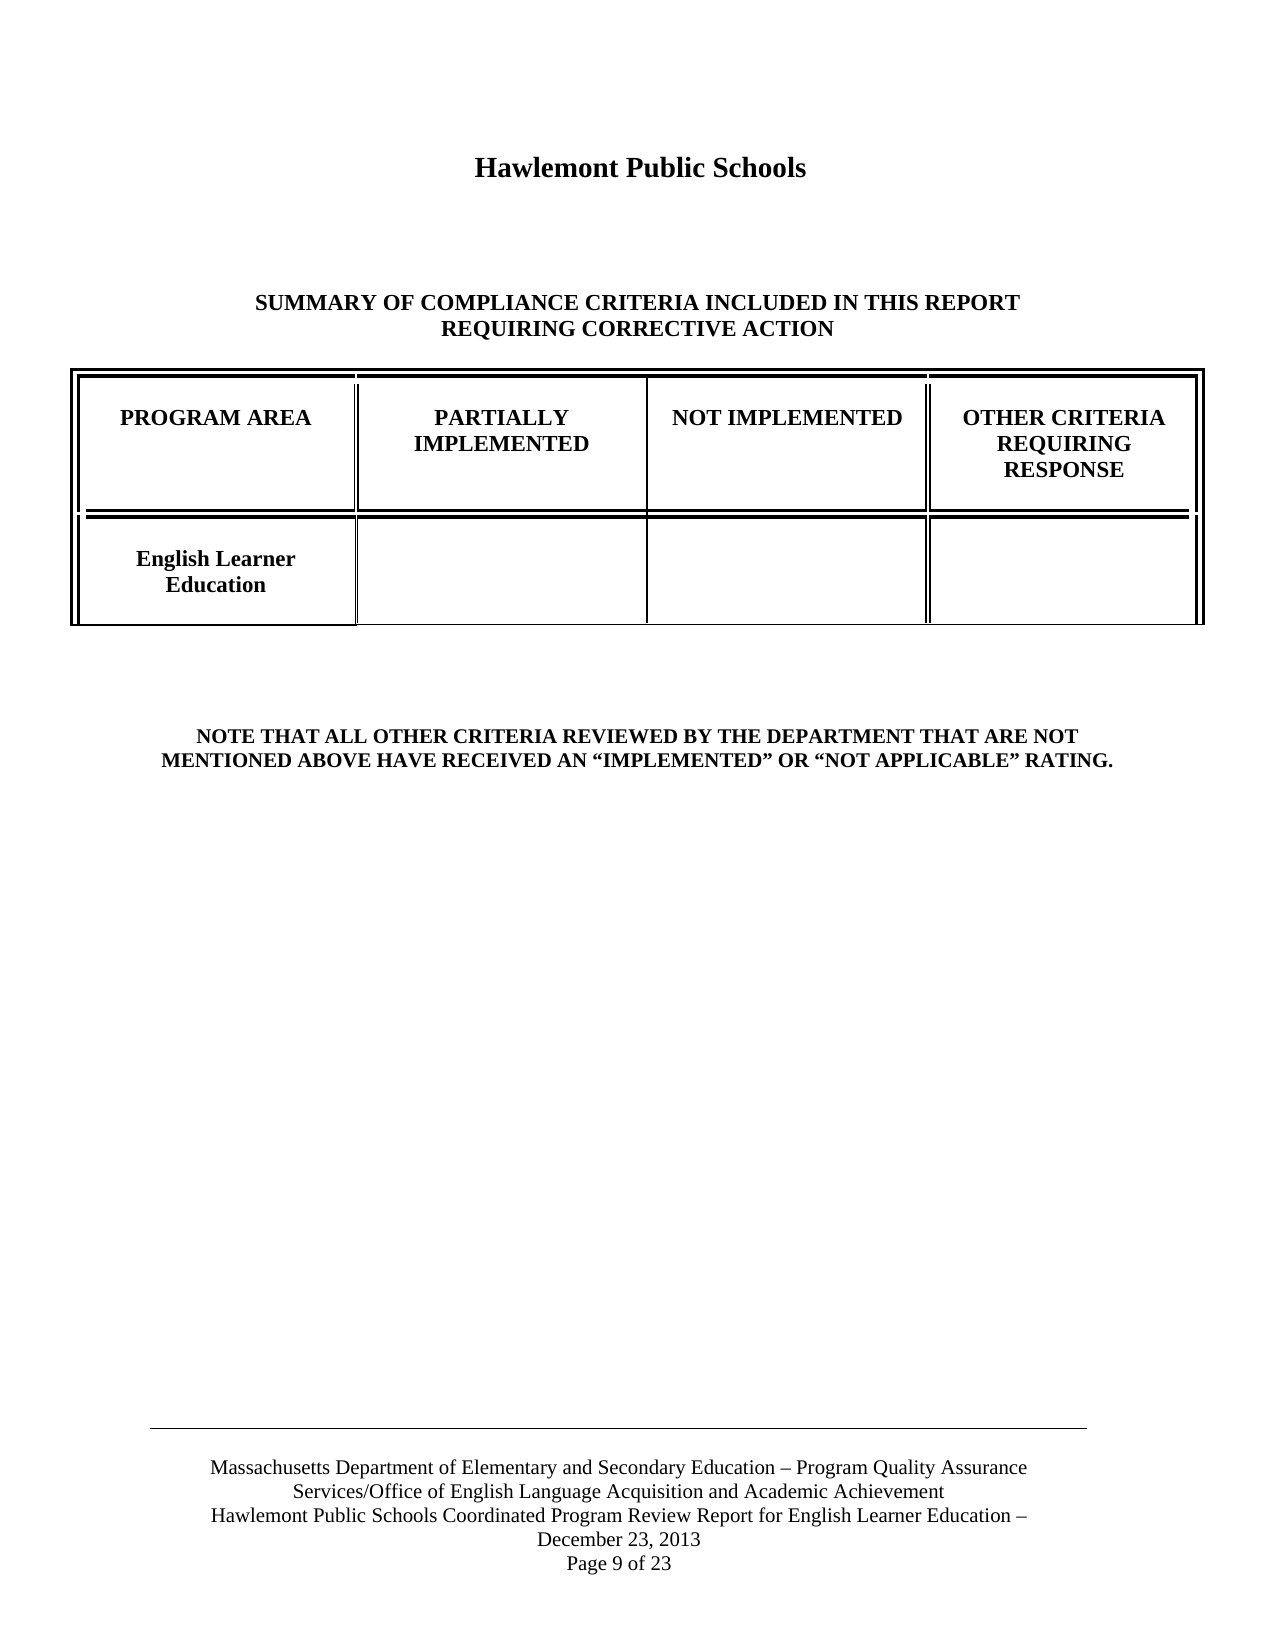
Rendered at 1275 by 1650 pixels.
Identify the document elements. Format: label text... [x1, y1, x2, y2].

table_cell [647, 509, 928, 624]
table_cell English Learner Education [75, 509, 356, 624]
table_header PROGRAM AREA [75, 371, 356, 509]
table_cell [356, 509, 646, 515]
text SUMMARY OF COMPLIANCE CRITERIA INCLUDED IN THIS REPORT [75, 289, 1200, 315]
text Hawlemont Public Schools [150, 150, 1125, 183]
text REQUIRING CORRECTIVE ACTION [75, 315, 1200, 342]
text NOTE THAT ALL OTHER CRITERIA REVIEWED BY THE DEPARTMENT THAT ARE NOT MENTIONED ABOVE HAVE RECEIVED AN “IMPLEMENTED” OR “NOT APPLICABLE” RATING. [150, 724, 1125, 772]
table_header PARTIALLY IMPLEMENTED [356, 371, 647, 509]
table_header NOT IMPLEMENTED [647, 371, 928, 509]
table_cell [356, 516, 647, 624]
table_header OTHER CRITERIA REQUIRING RESPONSE [928, 371, 1200, 509]
table_cell [928, 509, 1200, 624]
